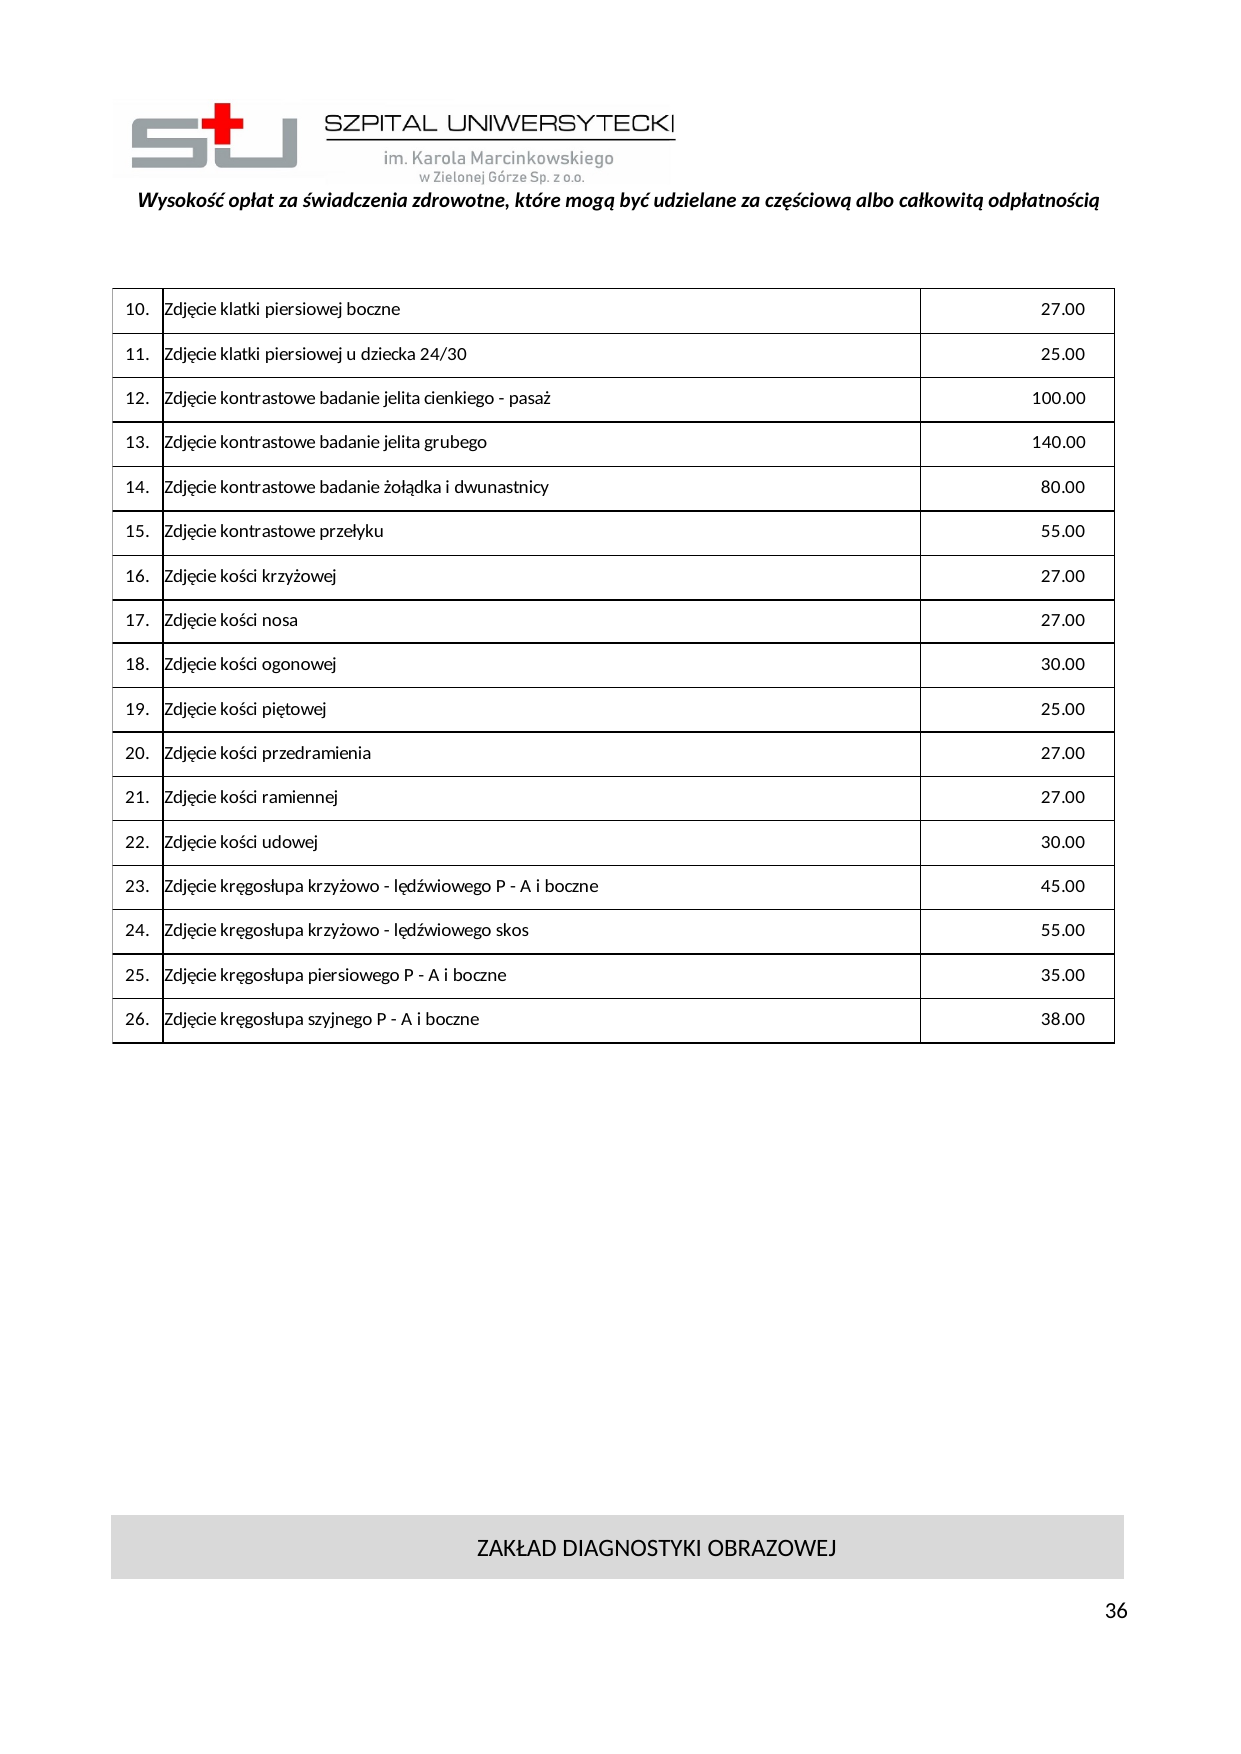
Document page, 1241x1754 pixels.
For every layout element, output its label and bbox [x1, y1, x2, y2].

picture [112, 99, 697, 187]
